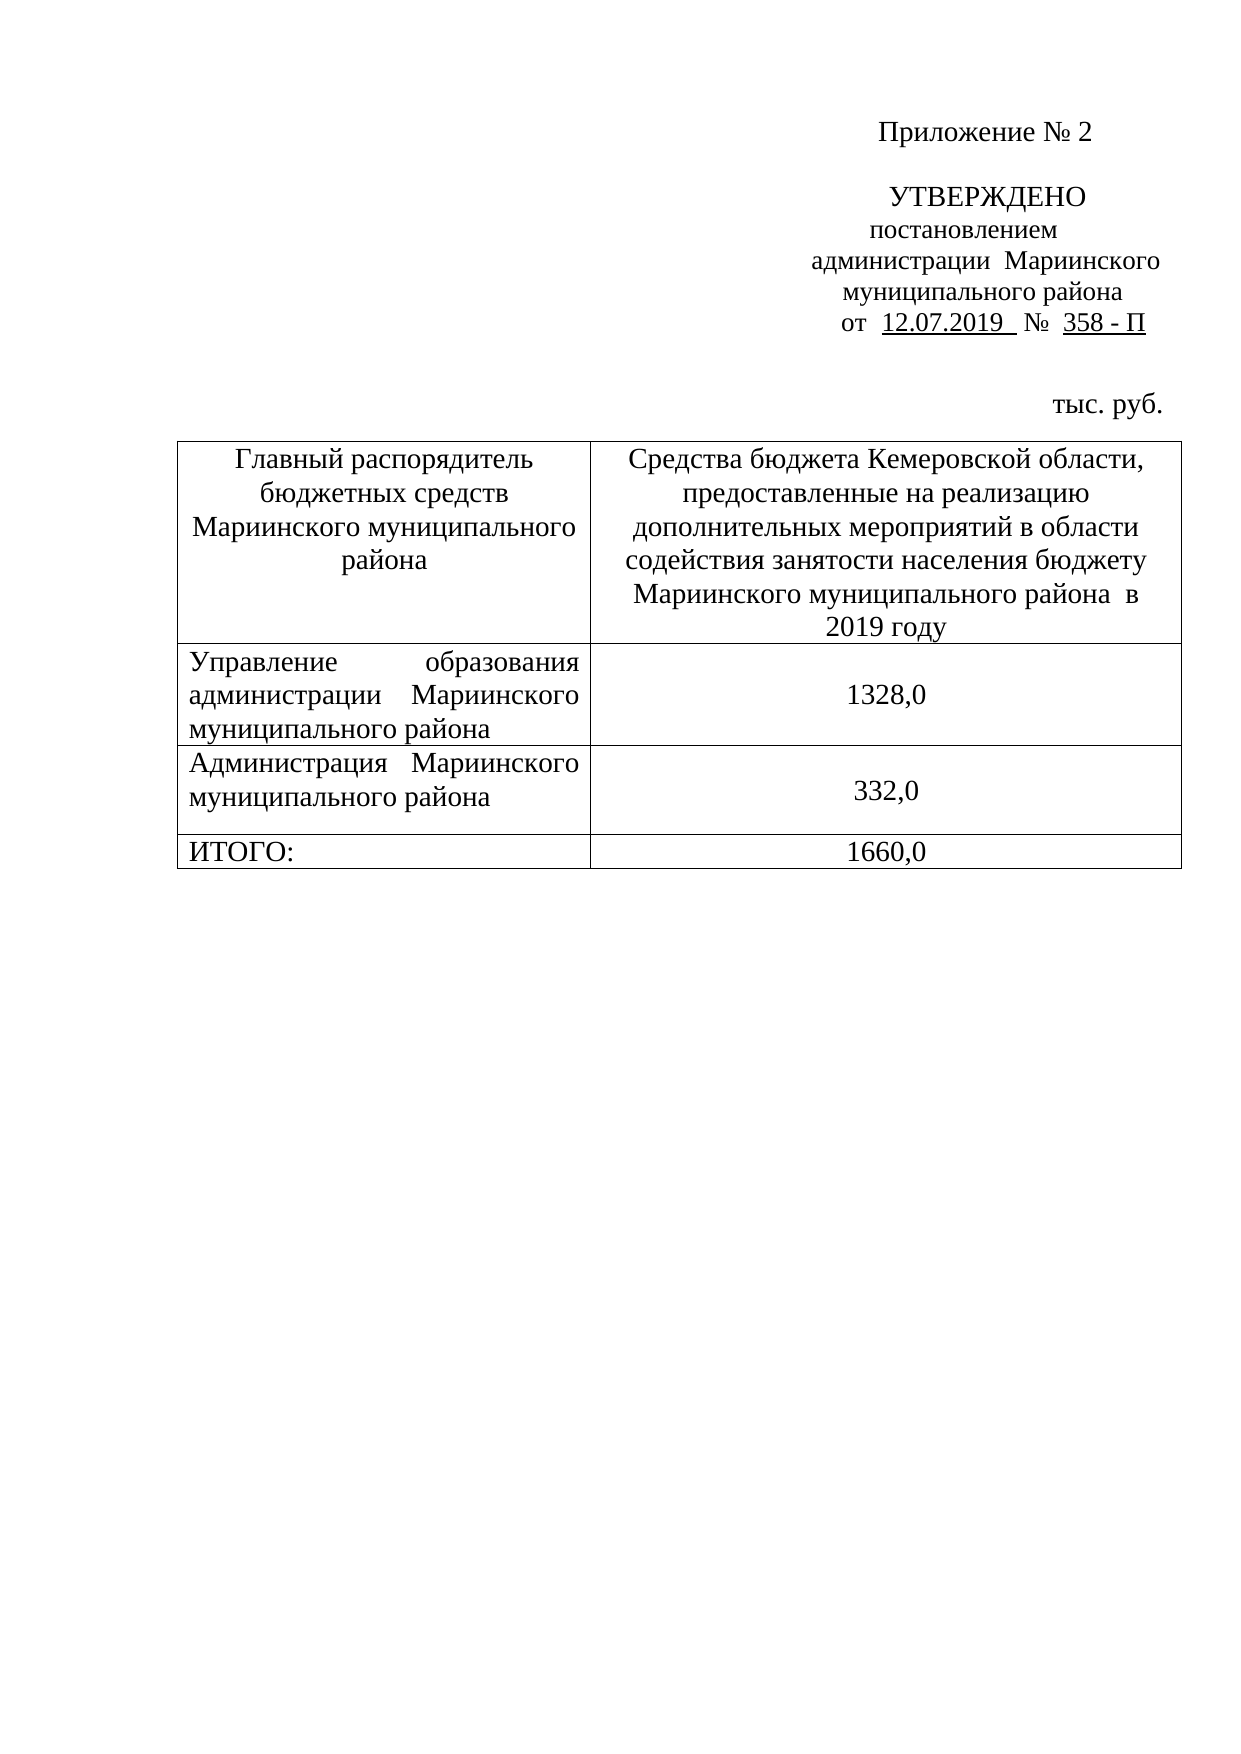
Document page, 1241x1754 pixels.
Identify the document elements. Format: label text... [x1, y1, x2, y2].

text постановлением [177, 213, 1181, 244]
table_header Главный распорядитель бюджетных средств Мариинского муниципального района [178, 442, 590, 643]
text Приложение № 2 [177, 114, 1181, 148]
table_cell Администрация Мариинского муниципального района [178, 746, 590, 833]
table_cell 332,0 [591, 746, 1181, 833]
table_cell 1328,0 [591, 644, 1181, 744]
text администрации Мариинского [177, 244, 1181, 275]
table_cell 1660,0 [591, 835, 1181, 868]
text УТВЕРЖДЕНО [177, 179, 1181, 213]
table_header Средства бюджета Кемеровской области, предоставленные на реализацию дополнительных мероприятий в области содействия занятости населения бюджету Мариинского муниципального района в 2019 году [591, 442, 1181, 643]
text от 12.07.2019 № 358 - П [177, 306, 1181, 337]
table_cell Управление образования администрации Мариинского муниципального района [178, 644, 590, 744]
table_cell ИТОГО: [178, 835, 590, 868]
text муниципального района [177, 275, 1181, 306]
text тыс. руб. [177, 386, 1181, 420]
